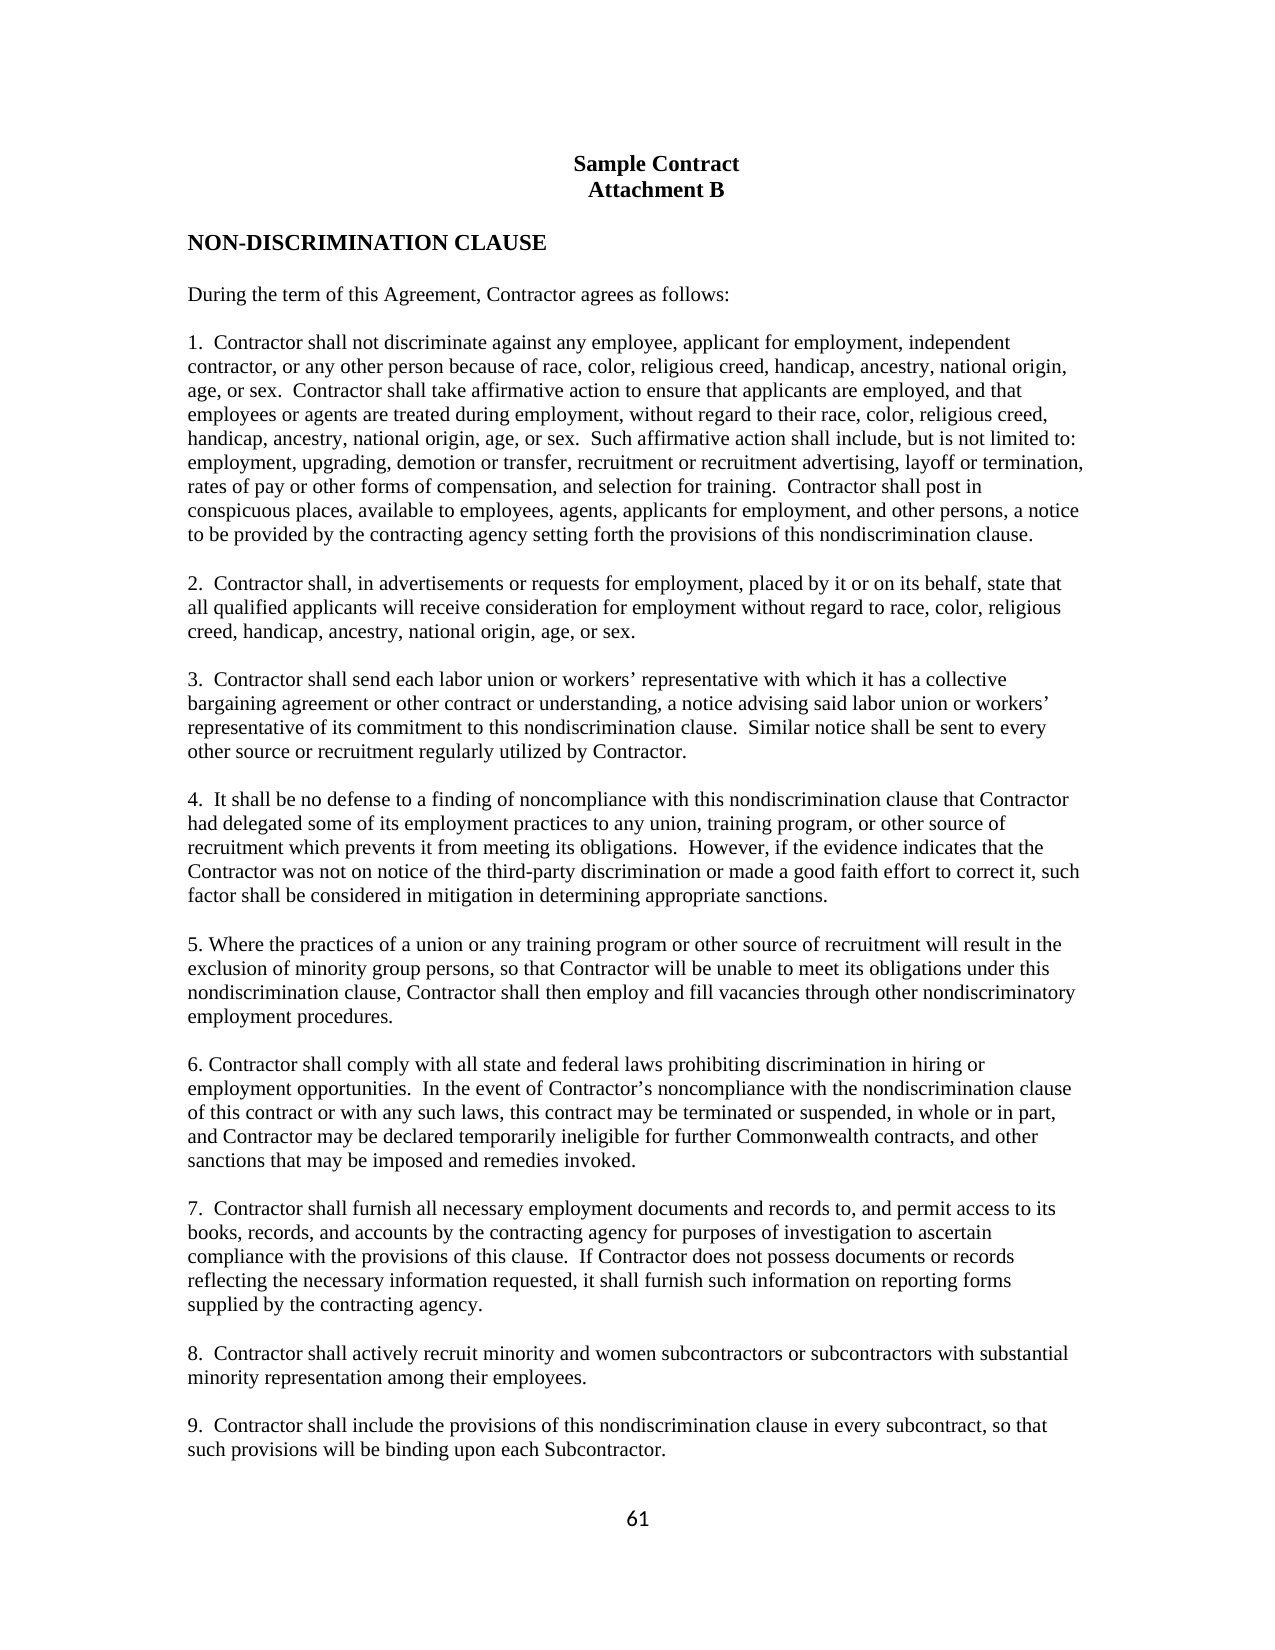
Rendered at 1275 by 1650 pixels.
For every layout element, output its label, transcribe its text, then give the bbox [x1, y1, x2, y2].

text NON-DISCRIMINATION CLAUSE [187, 229, 1125, 255]
text 7. Contractor shall furnish all necessary employment documents and records to, and permit access to its books, records, and accounts by the contracting agency for purposes of investigation to ascertain compliance with the provisions of this clause. If Contractor does not possess documents or records reflecting the necessary information requested, it shall furnish such information on reporting forms supplied by the contracting agency. [187, 1196, 1087, 1316]
text 5. Where the practices of a union or any training program or other source of recruitment will result in the exclusion of minority group persons, so that Contractor will be unable to meet its obligations under this nondiscrimination clause, Contractor shall then employ and fill vacancies through other nondiscriminatory employment procedures. [187, 931, 1125, 1028]
text Attachment B [187, 176, 1125, 203]
text During the term of this Agreement, Contractor agrees as follows: [187, 282, 1087, 306]
text 2. Contractor shall, in advertisements or requests for employment, placed by it or on its behalf, state that all qualified applicants will receive consideration for employment without regard to race, color, religious creed, handicap, ancestry, national origin, age, or sex. [187, 571, 1087, 643]
text 8. Contractor shall actively recruit minority and women subcontractors or subcontractors with substantial minority representation among their employees. [187, 1341, 1087, 1389]
text 3. Contractor shall send each labor union or workers’ representative with which it has a collective bargaining agreement or other contract or understanding, a notice advising said labor union or workers’ representative of its commitment to this nondiscrimination clause. Similar notice shall be sent to every other source or recruitment regularly utilized by Contractor. [187, 667, 1087, 763]
text 4. It shall be no defense to a finding of noncompliance with this nondiscrimination clause that Contractor had delegated some of its employment practices to any union, training program, or other source of recruitment which prevents it from meeting its obligations. However, if the evidence indicates that the Contractor was not on notice of the third-party discrimination or made a good faith effort to correct it, such factor shall be considered in mitigation in determining appropriate sanctions. [187, 787, 1087, 907]
text 9. Contractor shall include the provisions of this nondiscrimination clause in every subcontract, so that such provisions will be binding upon each Subcontractor. [187, 1413, 1087, 1461]
text 6. Contractor shall comply with all state and federal laws prohibiting discrimination in hiring or employment opportunities. In the event of Contractor’s noncompliance with the nondiscrimination clause of this contract or with any such laws, this contract may be terminated or suspended, in whole or in part, and Contractor may be declared temporarily ineligible for further Commonwealth contracts, and other sanctions that may be imposed and remedies invoked. [187, 1052, 1087, 1172]
text 1. Contractor shall not discriminate against any employee, applicant for employment, independent contractor, or any other person because of race, color, religious creed, handicap, ancestry, national origin, age, or sex. Contractor shall take affirmative action to ensure that applicants are employed, and that employees or agents are treated during employment, without regard to their race, color, religious creed, handicap, ancestry, national origin, age, or sex. Such affirmative action shall include, but is not limited to: employment, upgrading, demotion or transfer, recruitment or recruitment advertising, layoff or termination, rates of pay or other forms of compensation, and selection for training. Contractor shall post in conspicuous places, available to employees, agents, applicants for employment, and other persons, a notice to be provided by the contracting agency setting forth the provisions of this nondiscrimination clause. [187, 330, 1087, 546]
text Sample Contract [187, 150, 1125, 176]
